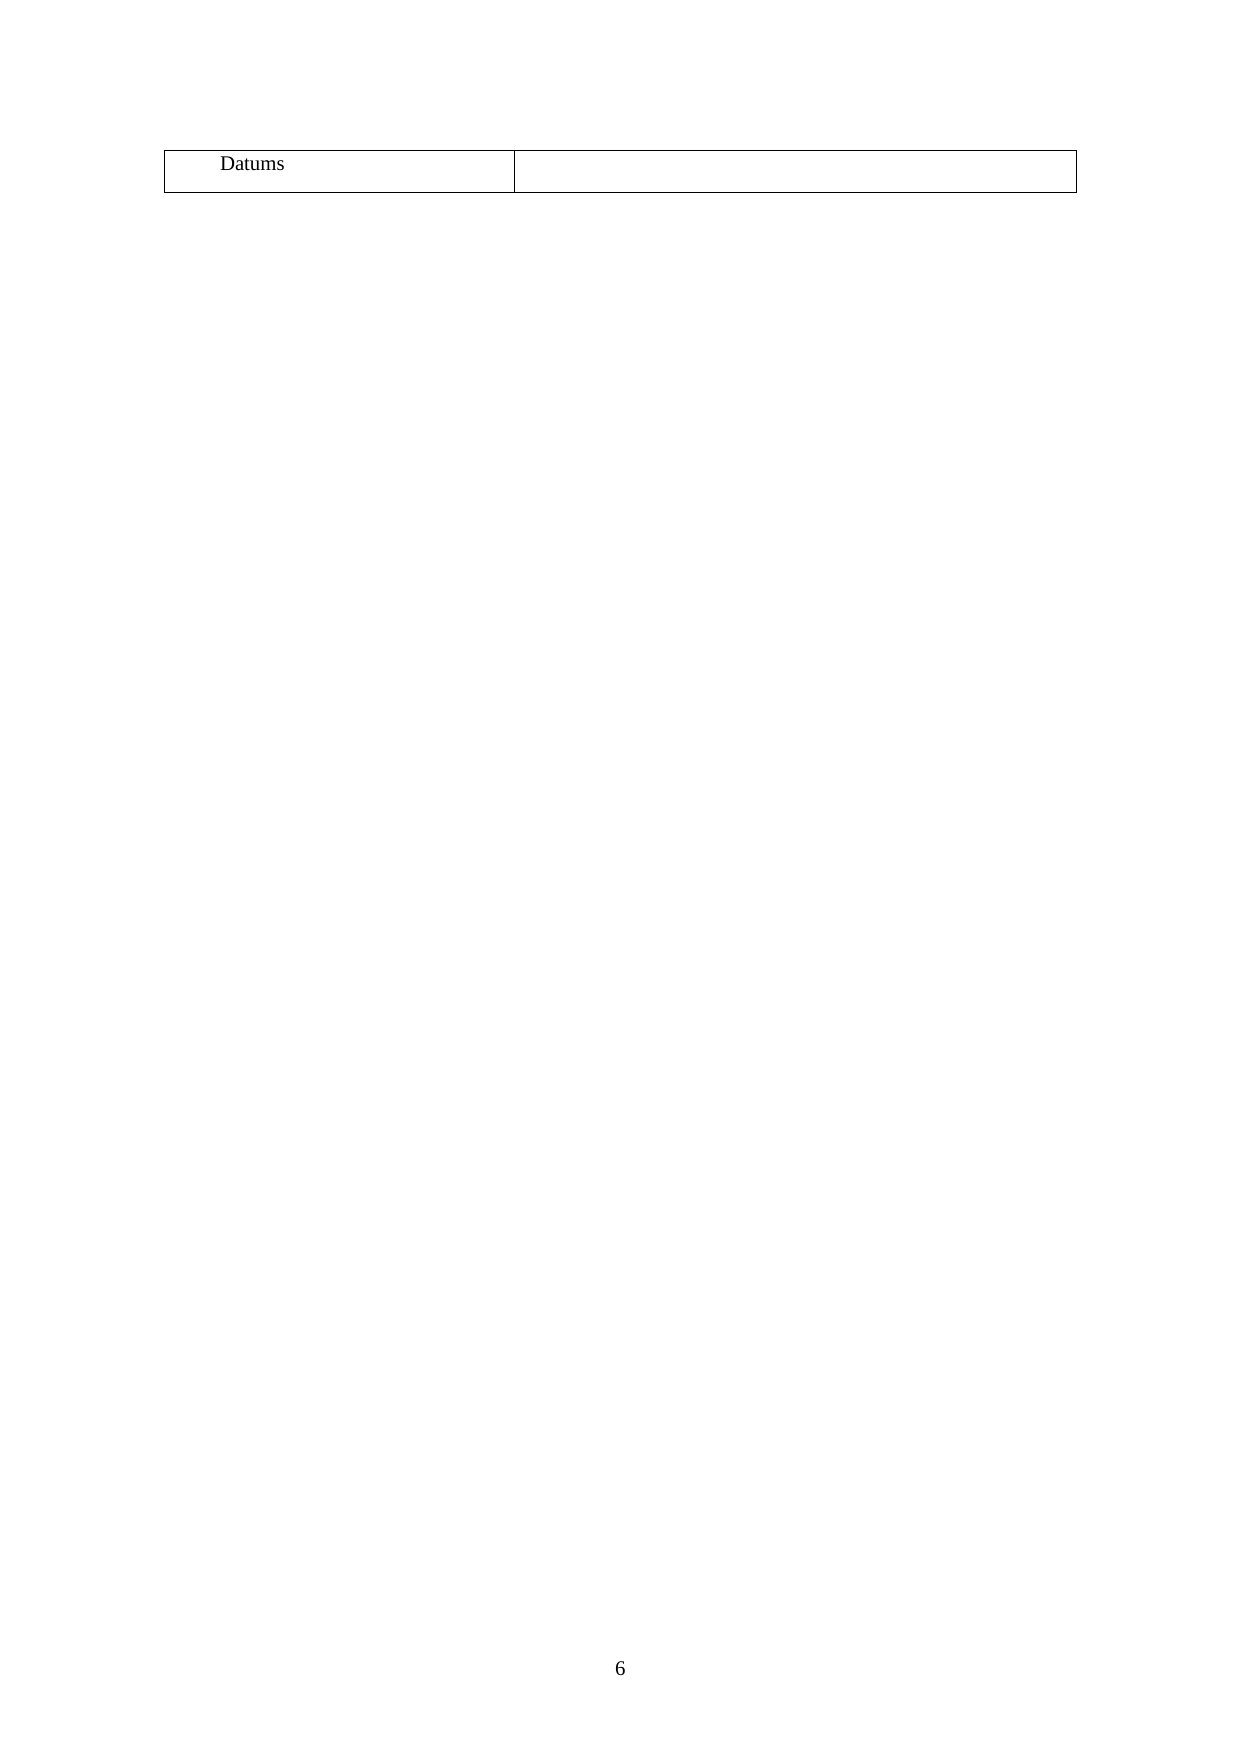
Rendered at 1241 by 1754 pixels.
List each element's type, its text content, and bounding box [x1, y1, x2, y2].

table_cell Datums [165, 151, 514, 192]
table_cell [515, 151, 1076, 192]
